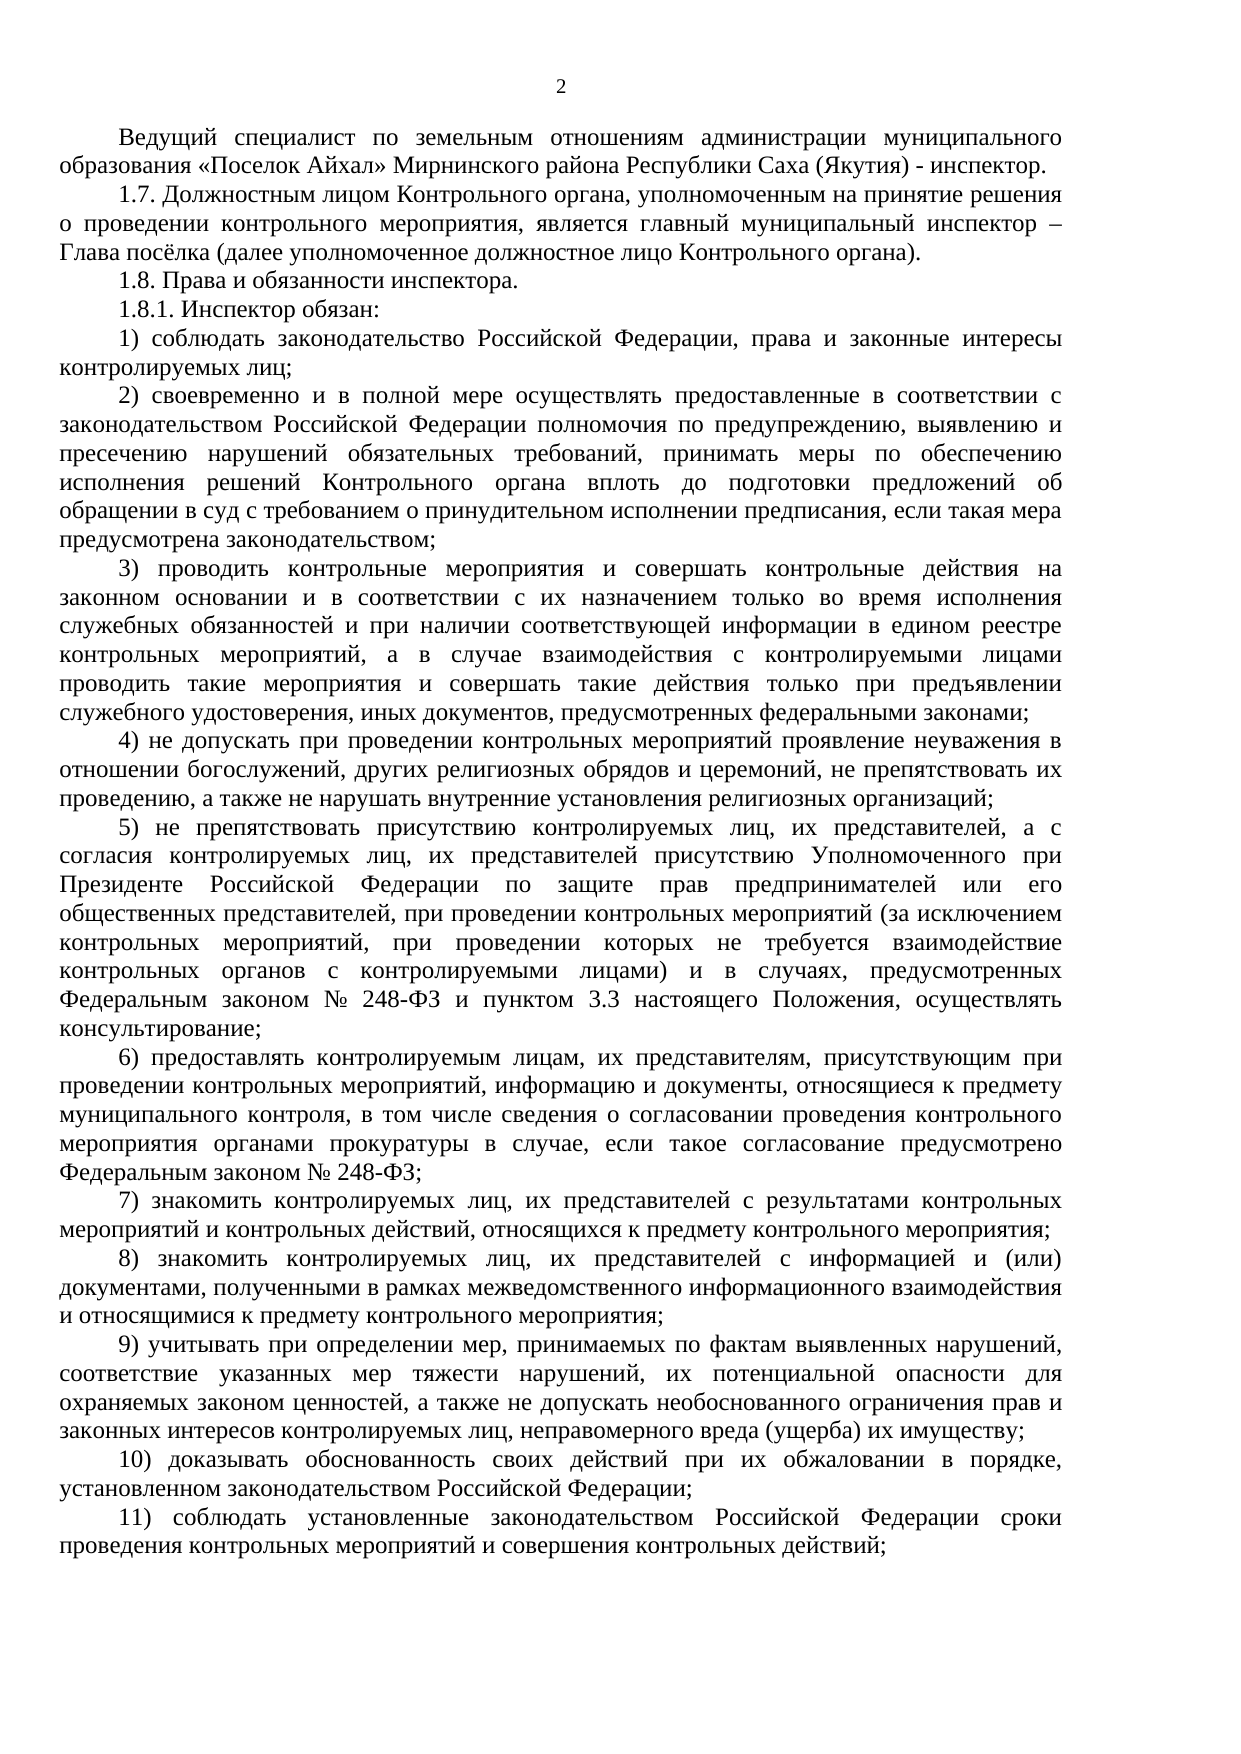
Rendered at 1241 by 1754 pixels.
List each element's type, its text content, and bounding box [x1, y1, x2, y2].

list 3) проводить контрольные мероприятия и совершать контрольные действия на законном основании и в соответствии с их назначением только во время исполнения служебных обязанностей и при наличии соответствующей информации в едином реестре контрольных мероприятий, а в случае взаимодействия с контролируемыми лицами проводить такие мероприятия и совершать такие действия только при предъявлении служебного удостоверения, иных документов, предусмотренных федеральными законами; [59, 553, 1063, 726]
list 6) предоставлять контролируемым лицам, их представителям, присутствующим при проведении контрольных мероприятий, информацию и документы, относящиеся к предмету муниципального контроля, в том числе сведения о согласовании проведения контрольного мероприятия органами прокуратуры в случае, если такое согласование предусмотрено Федеральным законом № 248-ФЗ; [59, 1042, 1063, 1186]
list 1) соблюдать законодательство Российской Федерации, права и законные интересы контролируемых лиц; [59, 323, 1063, 381]
list 9) учитывать при определении мер, принимаемых по фактам выявленных нарушений, соответствие указанных мер тяжести нарушений, их потенциальной опасности для охраняемых законом ценностей, а также не допускать необоснованного ограничения прав и законных интересов контролируемых лиц, неправомерного вреда (ущерба) их имуществу; [59, 1329, 1063, 1444]
list 1.8. Права и обязанности инспектора. [59, 266, 1063, 294]
list 4) не допускать при проведении контрольных мероприятий проявление неуважения в отношении богослужений, других религиозных обрядов и церемоний, не препятствовать их проведению, а также не нарушать внутренние установления религиозных организаций; [59, 726, 1063, 812]
list 7) знакомить контролируемых лиц, их представителей с результатами контрольных мероприятий и контрольных действий, относящихся к предмету контрольного мероприятия; [59, 1186, 1063, 1243]
list 11) соблюдать установленные законодательством Российской Федерации сроки проведения контрольных мероприятий и совершения контрольных действий; [59, 1502, 1063, 1559]
list 1.8.1. Инспектор обязан: [59, 294, 1063, 323]
list 2) своевременно и в полной мере осуществлять предоставленные в соответствии с законодательством Российской Федерации полномочия по предупреждению, выявлению и пресечению нарушений обязательных требований, принимать меры по обеспечению исполнения решений Контрольного органа вплоть до подготовки предложений об обращении в суд с требованием о принудительном исполнении предписания, если такая мера предусмотрена законодательством; [59, 381, 1063, 553]
list 5) не препятствовать присутствию контролируемых лиц, их представителей, а с согласия контролируемых лиц, их представителей присутствию Уполномоченного при Президенте Российской Федерации по защите прав предпринимателей или его общественных представителей, при проведении контрольных мероприятий (за исключением контрольных мероприятий, при проведении которых не требуется взаимодействие контрольных органов с контролируемыми лицами) и в случаях, предусмотренных Федеральным законом № 248-ФЗ и пунктом 3.3 настоящего Положения, осуществлять консультирование; [59, 812, 1063, 1042]
list 10) доказывать обоснованность своих действий при их обжаловании в порядке, установленном законодательством Российской Федерации; [59, 1444, 1063, 1502]
list Ведущий специалист по земельным отношениям администрации муниципального образования «Поселок Айхал» Мирнинского района Республики Саха (Якутия) - инспектор. [59, 122, 1063, 179]
list 8) знакомить контролируемых лиц, их представителей с информацией и (или) документами, полученными в рамках межведомственного информационного взаимодействия и относящимися к предмету контрольного мероприятия; [59, 1243, 1063, 1329]
list 1.7. Должностным лицом Контрольного органа, уполномоченным на принятие решения о проведении контрольного мероприятия, является главный муниципальный инспектор –Глава посёлка (далее уполномоченное должностное лицо Контрольного органа). [59, 179, 1063, 266]
